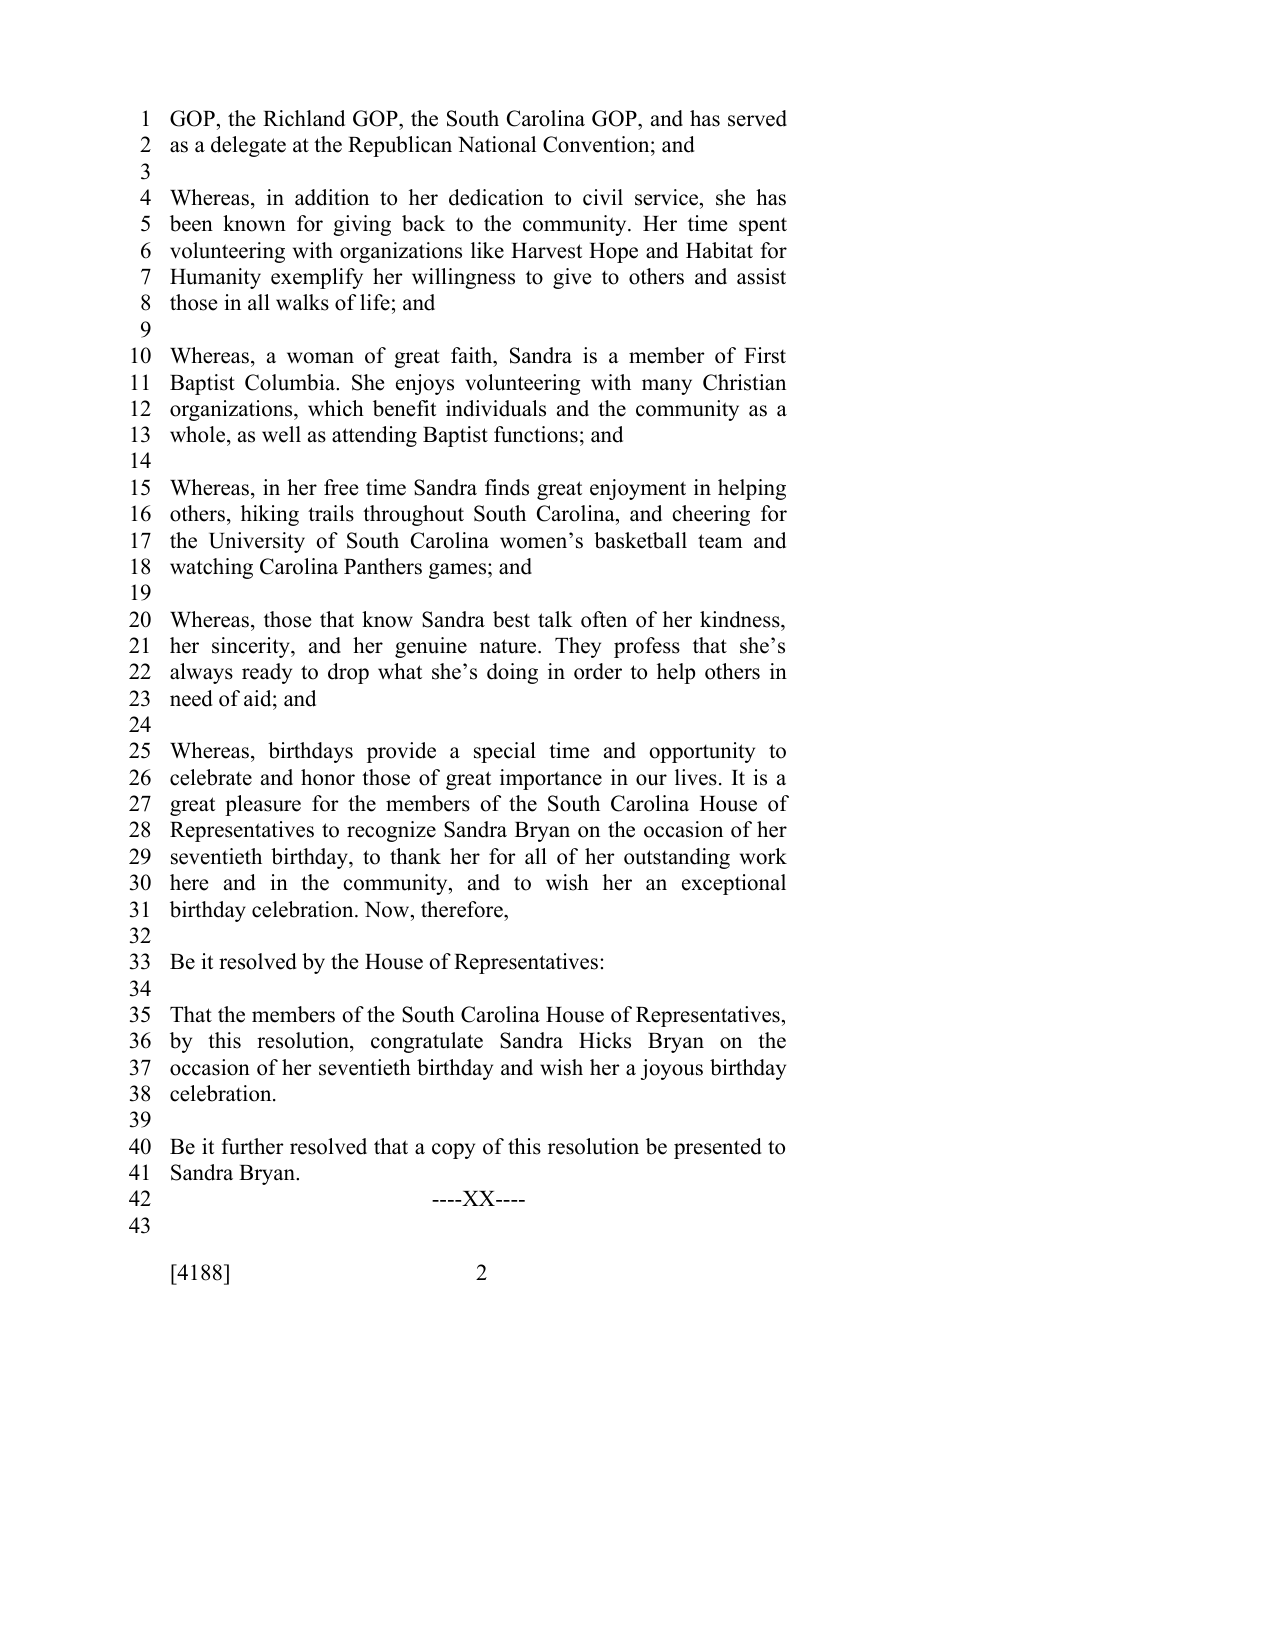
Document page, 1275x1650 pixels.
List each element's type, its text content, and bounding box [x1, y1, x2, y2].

text Be it resolved by the House of Representatives: [169, 948, 787, 975]
text Whereas, a woman of great faith, Sandra is a member of First Baptist Columbia. She enjoys volunteering with many Christian organizations, which benefit individuals and the community as a whole, as well as attending Baptist functions; and [169, 342, 787, 448]
text Whereas, birthdays provide a special time and opportunity to celebrate and honor those of great importance in our lives. It is a great pleasure for the members of the South Carolina House of Representatives to recognize Sandra Bryan on the occasion of her seventieth birthday, to thank her for all of her outstanding work here and in the community, and to wish her an exceptional birthday celebration. Now, therefore, [169, 737, 787, 922]
text Whereas, in her free time Sandra finds great enjoyment in helping others, hiking trails throughout South Carolina, and cheering for the University of South Carolina women’s basketball team and watching Carolina Panthers games; and [169, 474, 787, 579]
text Be it further resolved that a copy of this resolution be presented to Sandra Bryan. [169, 1133, 787, 1186]
text Whereas, those that know Sandra best talk often of her kindness, her sincerity, and her genuine nature. They profess that she’s always ready to drop what she’s doing in order to help others in need of aid; and [169, 606, 787, 711]
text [169, 105, 787, 158]
text That the members of the South Carolina House of Representatives, by this resolution, congratulate Sandra Hicks Bryan on the occasion of her seventieth birthday and wish her a joyous birthday celebration. [169, 1001, 787, 1106]
text ----XX---- [169, 1186, 787, 1212]
text Whereas, in addition to her dedication to civil service, she has been known for giving back to the community. Her time spent volunteering with organizations like Harvest Hope and Habitat for Humanity exemplify her willingness to give to others and assist those in all walks of life; and [169, 184, 787, 316]
